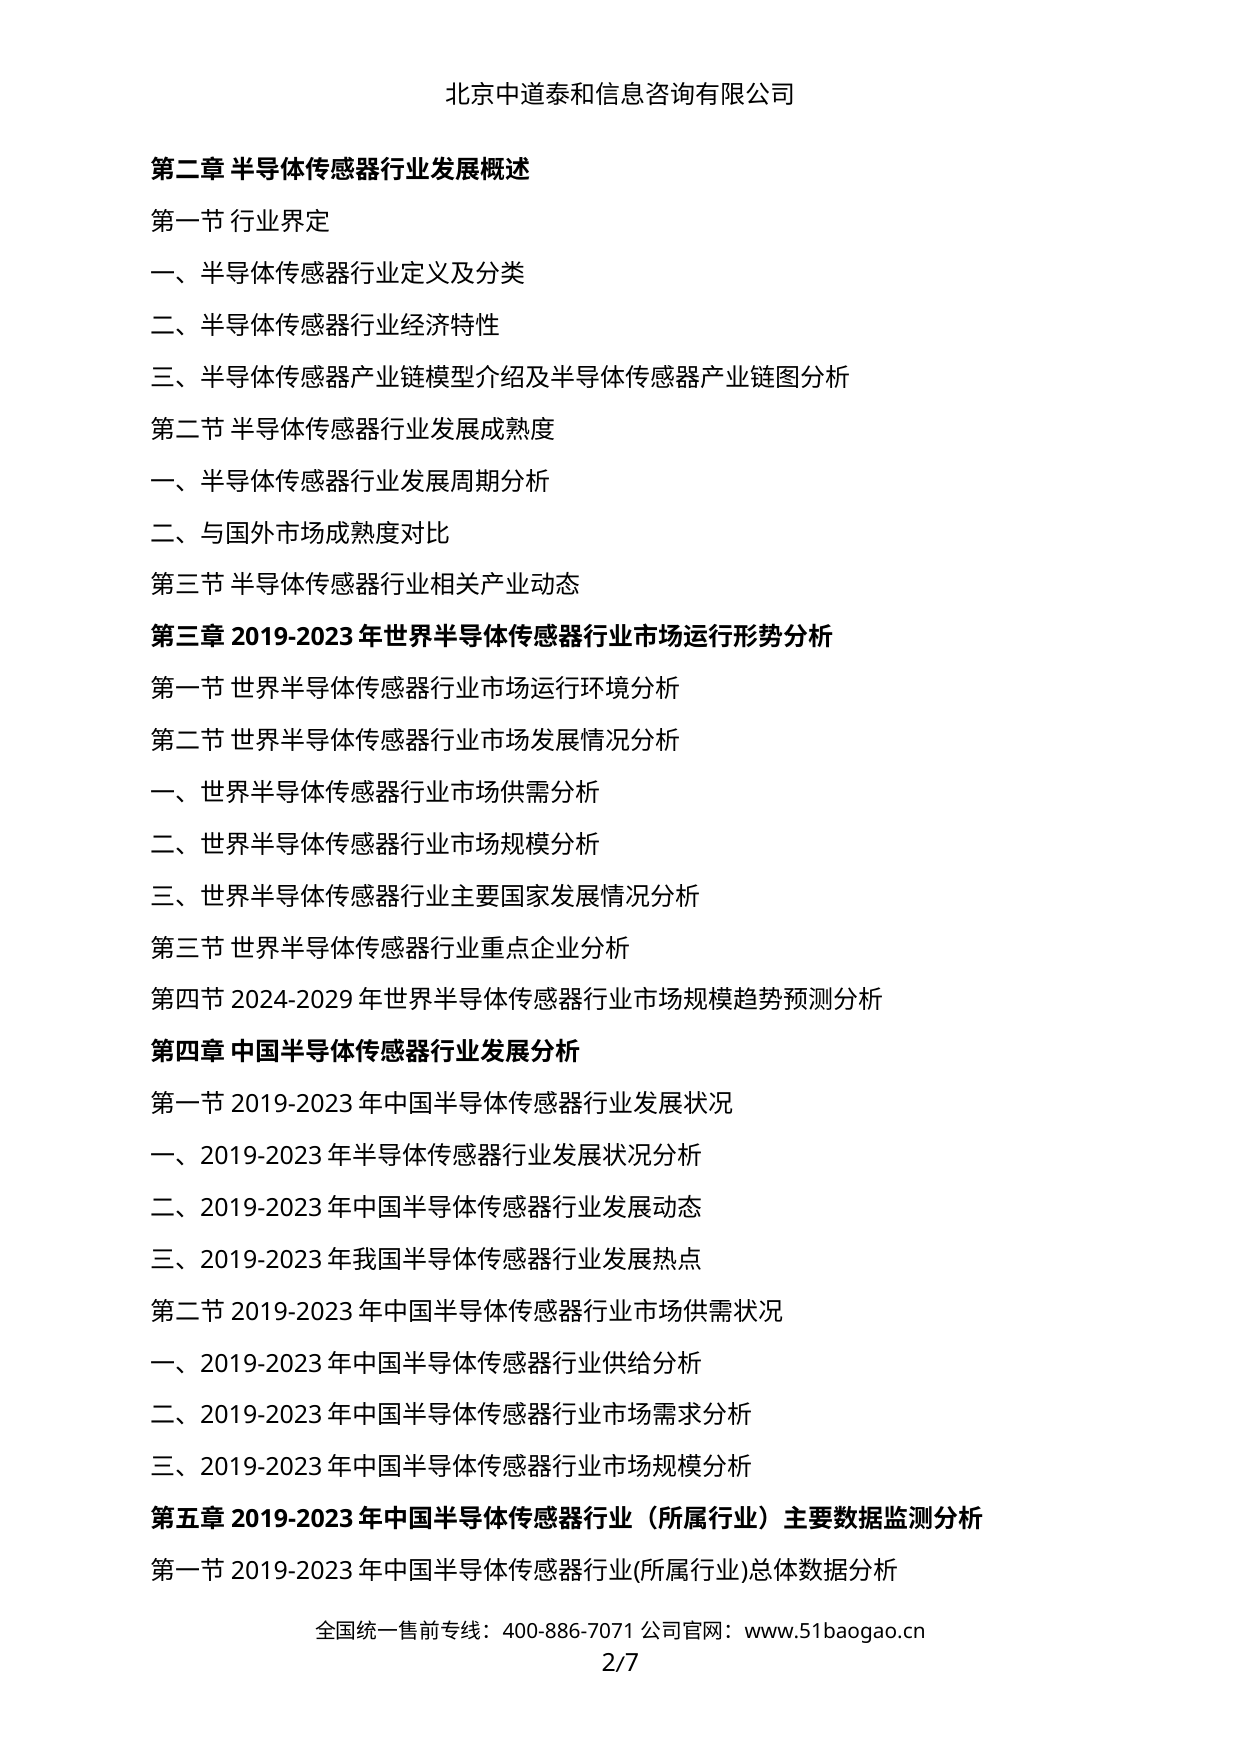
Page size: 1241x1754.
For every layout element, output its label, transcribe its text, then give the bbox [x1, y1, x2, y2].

text 第一节 2019-2023年中国半导体传感器行业发展状况 [150, 1084, 1090, 1120]
text 一、2019-2023年半导体传感器行业发展状况分析 [150, 1136, 1090, 1172]
text 二、半导体传感器行业经济特性 [150, 306, 1090, 342]
text 二、与国外市场成熟度对比 [150, 513, 1090, 549]
text 第二章 半导体传感器行业发展概述 [150, 150, 1090, 186]
text 第一节 世界半导体传感器行业市场运行环境分析 [150, 669, 1090, 705]
text 第三章 2019-2023年世界半导体传感器行业市场运行形势分析 [150, 617, 1090, 653]
text 第二节 世界半导体传感器行业市场发展情况分析 [150, 721, 1090, 757]
text 三、2019-2023年我国半导体传感器行业发展热点 [150, 1239, 1090, 1276]
text 一、2019-2023年中国半导体传感器行业供给分析 [150, 1343, 1090, 1379]
text 第三节 世界半导体传感器行业重点企业分析 [150, 928, 1090, 964]
text 第二节 2019-2023年中国半导体传感器行业市场供需状况 [150, 1291, 1090, 1327]
text 第四节 2024-2029年世界半导体传感器行业市场规模趋势预测分析 [150, 980, 1090, 1016]
text 二、2019-2023年中国半导体传感器行业发展动态 [150, 1187, 1090, 1224]
text 二、2019-2023年中国半导体传感器行业市场需求分析 [150, 1395, 1090, 1431]
text 第二节 半导体传感器行业发展成熟度 [150, 409, 1090, 446]
text 第三节 半导体传感器行业相关产业动态 [150, 565, 1090, 601]
text 一、半导体传感器行业定义及分类 [150, 254, 1090, 290]
text 三、世界半导体传感器行业主要国家发展情况分析 [150, 876, 1090, 912]
text 三、2019-2023年中国半导体传感器行业市场规模分析 [150, 1447, 1090, 1483]
text 二、世界半导体传感器行业市场规模分析 [150, 824, 1090, 861]
text 第一节 行业界定 [150, 202, 1090, 238]
text 第四章 中国半导体传感器行业发展分析 [150, 1032, 1090, 1068]
text 一、世界半导体传感器行业市场供需分析 [150, 772, 1090, 809]
text 一、半导体传感器行业发展周期分析 [150, 461, 1090, 497]
text 第五章 2019-2023年中国半导体传感器行业（所属行业）主要数据监测分析 [150, 1499, 1090, 1535]
text 三、半导体传感器产业链模型介绍及半导体传感器产业链图分析 [150, 357, 1090, 394]
text 第一节 2019-2023年中国半导体传感器行业(所属行业)总体数据分析 [150, 1551, 1090, 1587]
